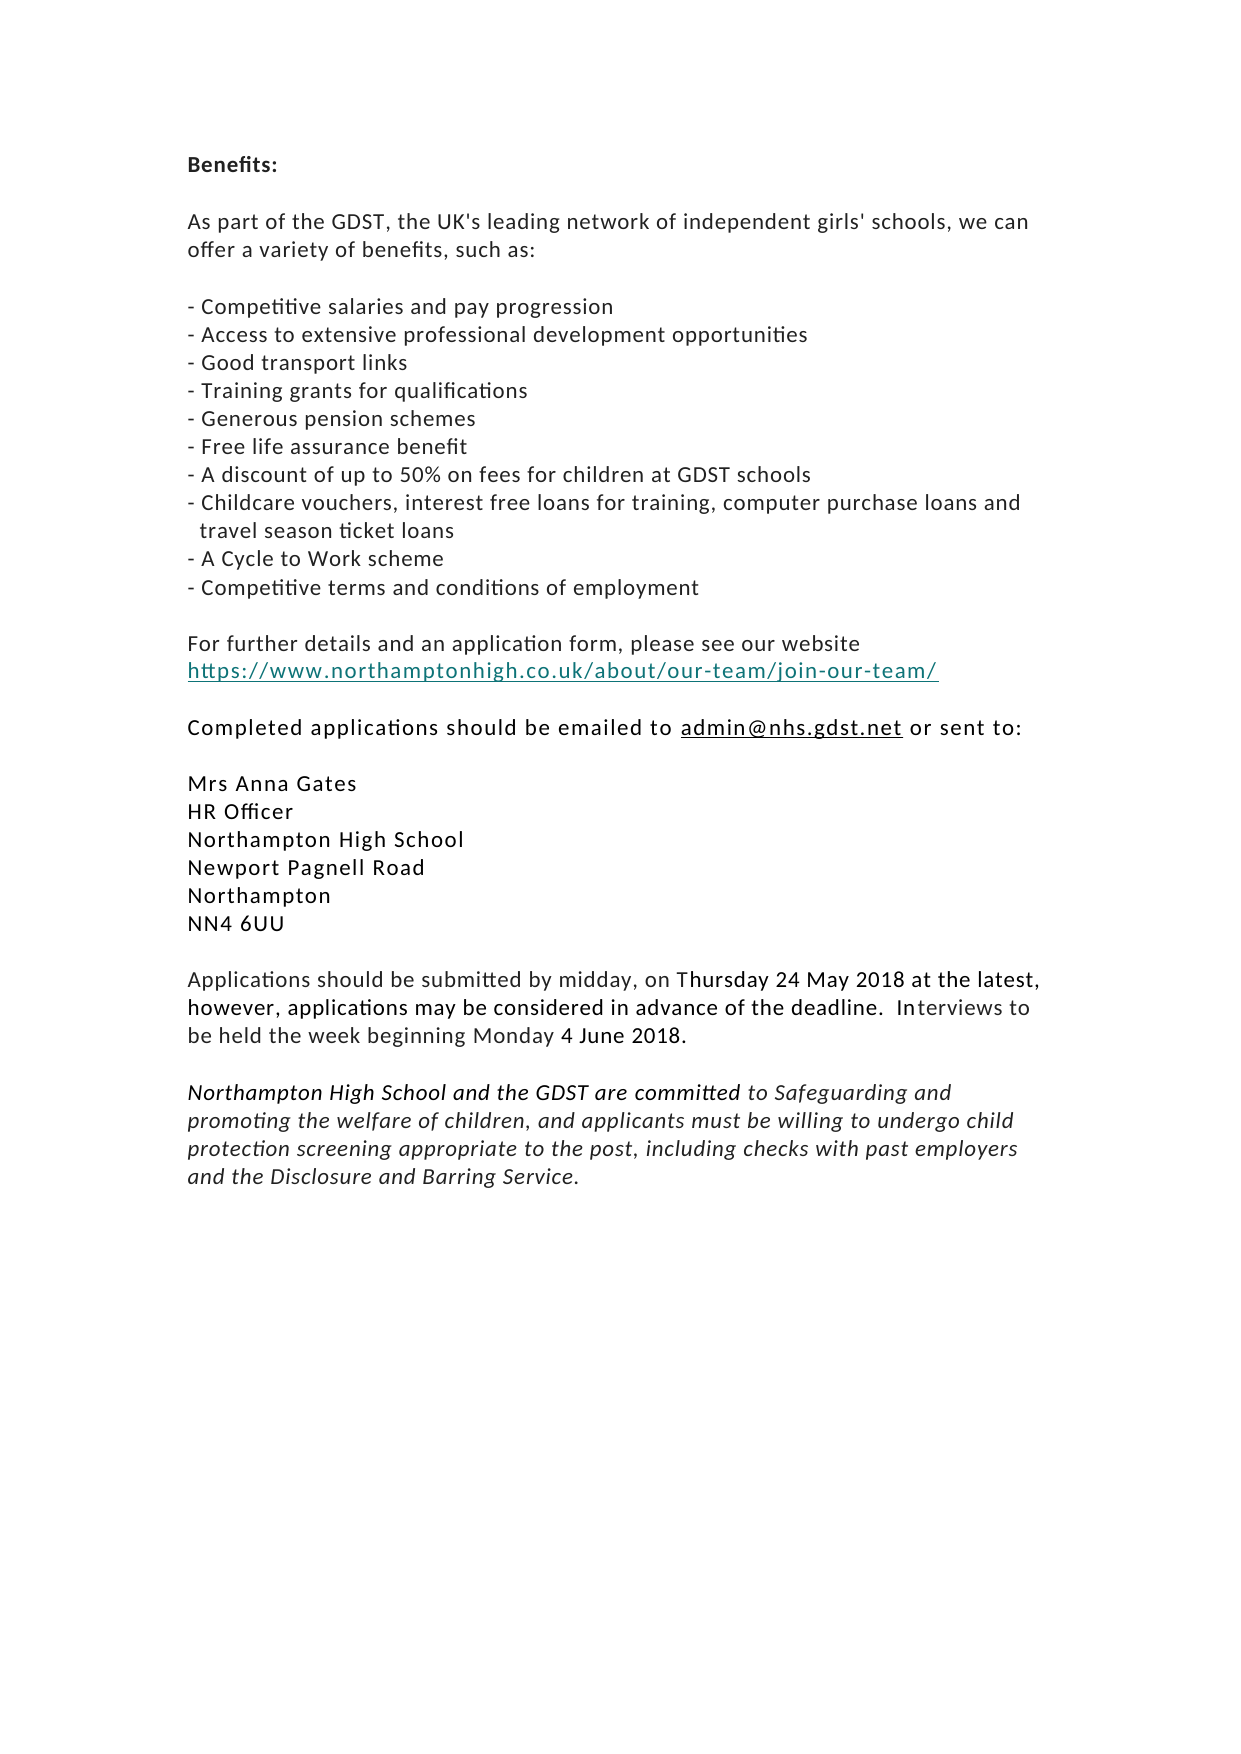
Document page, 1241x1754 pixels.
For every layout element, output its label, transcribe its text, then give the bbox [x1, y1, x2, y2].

text Completed applications should be emailed to admin@nhs.gdst.net or sent to: [187, 713, 1053, 741]
text Northampton High School [187, 825, 1053, 853]
text HR Officer [187, 797, 1053, 825]
text - A discount of up to 50% on fees for children at GDST schools [187, 461, 1053, 488]
text - Access to extensive professional development opportunities [187, 320, 1053, 348]
text Mrs Anna Gates [187, 769, 1053, 797]
text - Training grants for qualifications [187, 376, 1053, 404]
text - Good transport links [187, 348, 1053, 376]
text - Competitive terms and conditions of employment [187, 573, 1053, 601]
text Applications should be submitted by midday, on Thursday 24 May 2018 at the latest, however, applications may be considered in advance of the deadline. Interviews to be held the week beginning Monday 4 June 2018. [187, 965, 1053, 1049]
text - Free life assurance benefit [187, 432, 1053, 461]
text Northampton [187, 881, 1053, 909]
text For further details and an application form, please see our website https://www.northamptonhigh.co.uk/about/our-team/join-our-team/ [187, 629, 1053, 685]
text Newport Pagnell Road [187, 853, 1053, 881]
text - A Cycle to Work scheme [187, 544, 1053, 573]
text - Competitive salaries and pay progression [187, 292, 1053, 320]
text NN4 6UU [187, 909, 1053, 937]
text As part of the GDST, the UK's leading network of independent girls' schools, we can offer a variety of benefits, such as: [187, 207, 1053, 263]
text - Generous pension schemes [187, 404, 1053, 432]
text - Childcare vouchers, interest free loans for training, computer purchase loans and [187, 488, 1053, 517]
text Benefits: [187, 150, 1053, 178]
text travel season ticket loans [187, 517, 1053, 544]
text Northampton High School and the GDST are committed to Safeguarding and promoting the welfare of children, and applicants must be willing to undergo child protection screening appropriate to the post, including checks with past employers and the Disclosure and Barring Service. [187, 1078, 1053, 1190]
